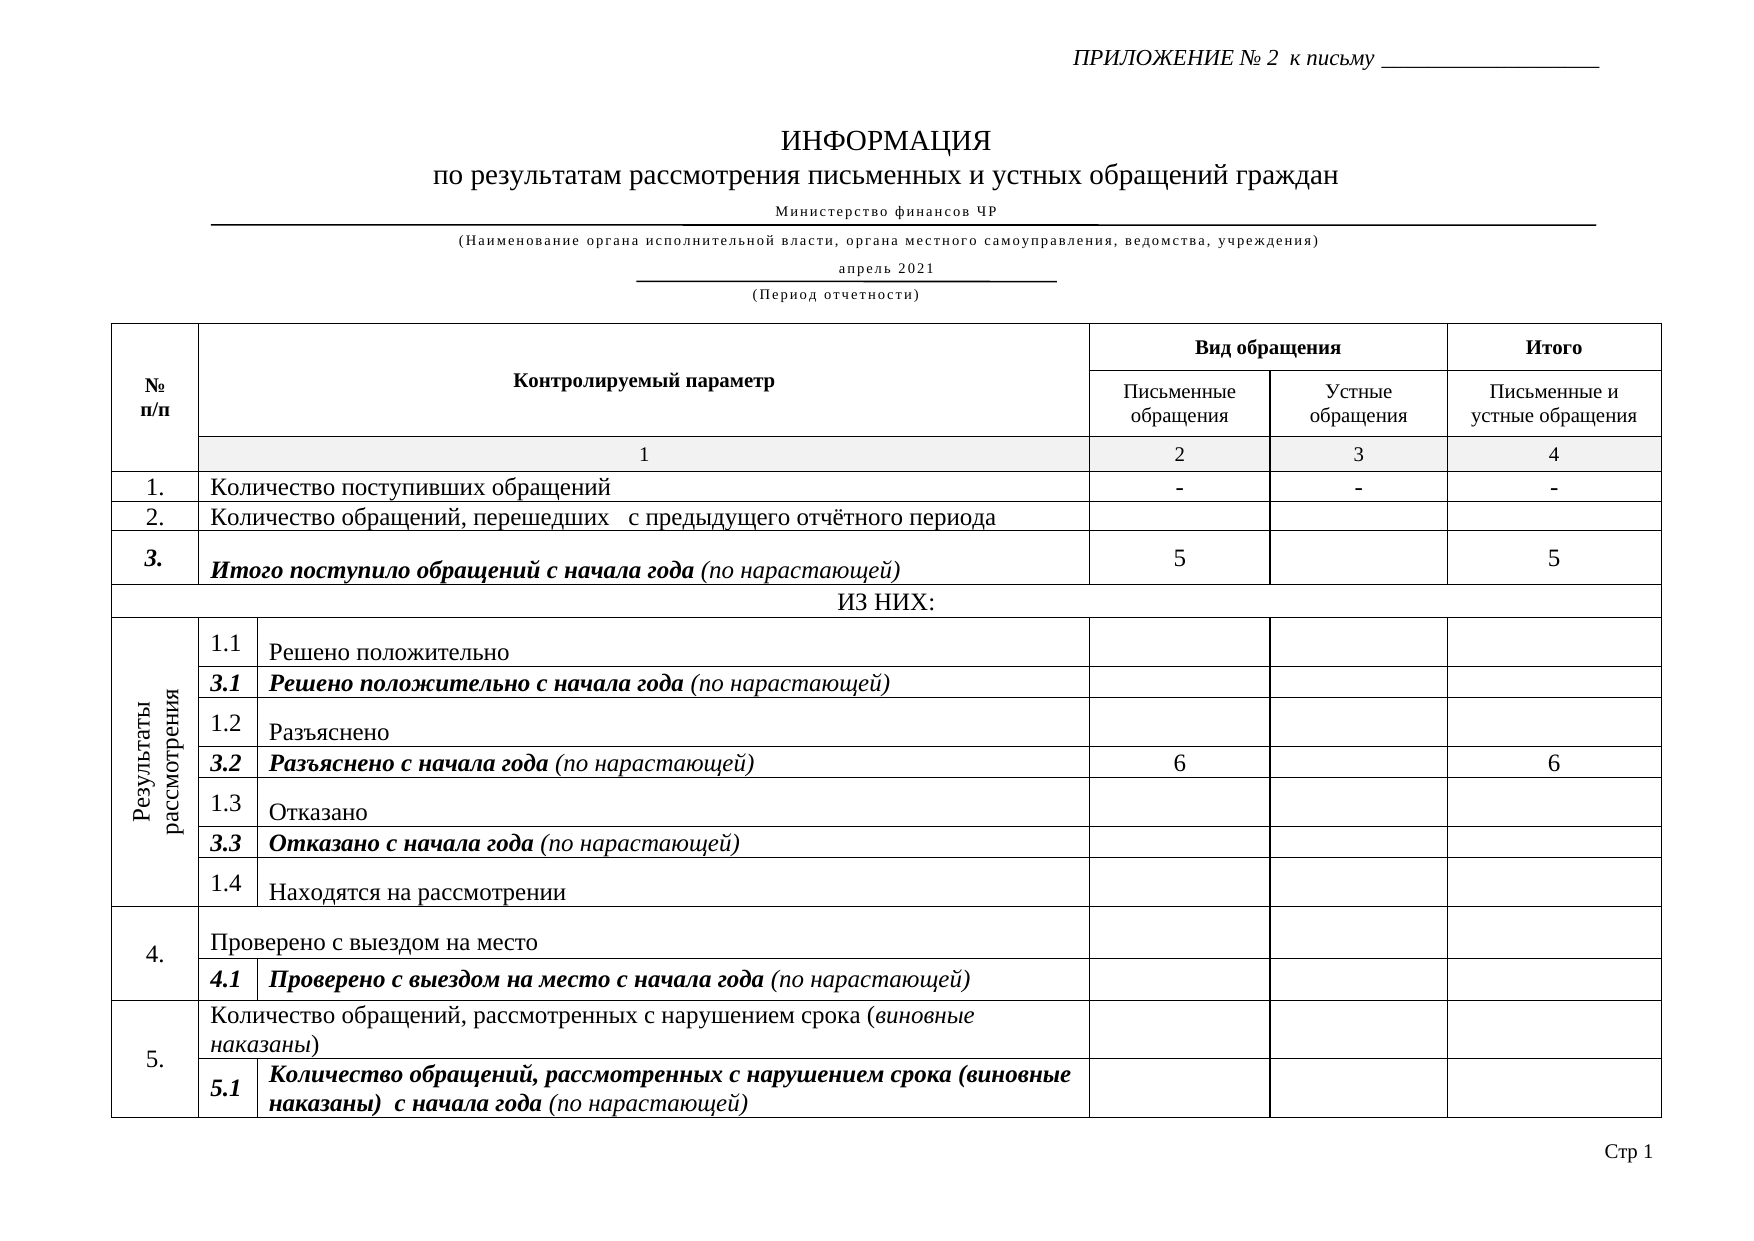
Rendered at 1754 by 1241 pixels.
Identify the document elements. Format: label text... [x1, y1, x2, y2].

table_cell [1448, 1059, 1661, 1117]
table_cell [1271, 827, 1447, 857]
table_cell [1271, 959, 1447, 999]
table_cell Количество обращений, перешедших с предыдущего отчётного периода [199, 502, 1089, 530]
table_cell [1271, 1001, 1447, 1058]
table_cell [1090, 667, 1269, 697]
table_cell Разъяснено [258, 698, 1089, 746]
text апрель 2021 [89, 248, 1683, 277]
table_cell 4. [112, 907, 198, 999]
table_cell 6 [1448, 747, 1661, 777]
table_cell [1448, 907, 1661, 957]
table_cell 5.1 [199, 1059, 257, 1117]
table_cell [1090, 502, 1269, 530]
table_cell 4 [1448, 437, 1661, 471]
table_cell [1090, 1059, 1269, 1117]
table_cell 1.4 [199, 858, 257, 906]
table_cell [1271, 531, 1447, 584]
text (Период отчетности) [252, 277, 1683, 302]
table_cell 3.1 [199, 667, 257, 697]
table_cell - [1271, 472, 1447, 501]
table_cell [1271, 618, 1447, 666]
table_cell Результаты рассмотрения [112, 618, 198, 906]
table_cell [1271, 907, 1447, 957]
table_header Вид обращения [1090, 324, 1447, 370]
table_cell [1448, 858, 1661, 906]
table_cell [1271, 667, 1447, 697]
table_cell 1.1 [199, 618, 257, 666]
table_cell - [1090, 472, 1269, 501]
table_cell 2 [1090, 437, 1269, 471]
table_cell [1271, 747, 1447, 777]
table_header № п/п [112, 324, 198, 471]
text ИНФОРМАЦИЯ [89, 123, 1683, 157]
table_cell 3 [1271, 437, 1447, 471]
table_cell 6 [1090, 747, 1269, 777]
table_cell Количество обращений, рассмотренных с нарушением срока (виновные наказаны) [199, 1001, 1089, 1058]
table_cell [1271, 1059, 1447, 1117]
table_cell Разъяснено с начала года (по нарастающей) [258, 747, 1089, 777]
table_cell Решено положительно с начала года (по нарастающей) [258, 667, 1089, 697]
table_cell [1090, 618, 1269, 666]
table_cell 4.1 [199, 959, 257, 999]
table_cell 3.2 [199, 747, 257, 777]
table_cell [1448, 502, 1661, 530]
table_cell 1. [112, 472, 198, 501]
table_cell [1448, 698, 1661, 746]
table_cell Количество обращений, рассмотренных с нарушением срока (виновные наказаны) с начала года (по нарастающей) [258, 1059, 1089, 1117]
table_cell 5 [1448, 531, 1661, 584]
table_cell [1271, 698, 1447, 746]
table_cell [1448, 778, 1661, 826]
table_cell [1090, 778, 1269, 826]
table_cell [1448, 1001, 1661, 1058]
table_cell [1448, 618, 1661, 666]
table_cell Письменные обращения [1090, 371, 1269, 436]
table_cell Отказано с начала года (по нарастающей) [258, 827, 1089, 857]
table_cell ИЗ НИХ: [112, 585, 1661, 617]
table_cell [1271, 858, 1447, 906]
table_cell [1090, 827, 1269, 857]
table_cell [1448, 959, 1661, 999]
text (Наименование органа исполнительной власти, органа местного самоуправления, ведомства, учреждения) [89, 219, 1683, 248]
table_cell Отказано [258, 778, 1089, 826]
table_cell [1090, 1001, 1269, 1058]
table_cell - [1448, 472, 1661, 501]
table_cell Итого поступило обращений с начала года (по нарастающей) [199, 531, 1089, 584]
table_cell Устные обращения [1271, 371, 1447, 436]
table_cell 1.3 [199, 778, 257, 826]
table_cell 5. [112, 1001, 198, 1117]
table_cell [1448, 667, 1661, 697]
table_cell 1 [199, 437, 1089, 471]
table_cell [1090, 858, 1269, 906]
table_cell [1090, 907, 1269, 957]
table_cell [1448, 827, 1661, 857]
table_cell 2. [112, 502, 198, 530]
table_cell 3. [112, 531, 198, 584]
table_cell 5 [1090, 531, 1269, 584]
table_cell [1271, 502, 1447, 530]
table_cell Проверено с выездом на место с начала года (по нарастающей) [258, 959, 1089, 999]
table_cell Находятся на рассмотрении [258, 858, 1089, 906]
table_cell [1090, 959, 1269, 999]
table_cell Проверено с выездом на место [199, 907, 1089, 957]
table_cell Решено положительно [258, 618, 1089, 666]
table_cell Количество поступивших обращений [199, 472, 1089, 501]
table_cell Письменные и устные обращения [1448, 371, 1661, 436]
table_header Итого [1448, 324, 1661, 370]
table_cell 3.3 [199, 827, 257, 857]
table_header Контролируемый параметр [199, 324, 1089, 436]
text Министерство финансов ЧР [89, 191, 1683, 219]
table_cell [1090, 698, 1269, 746]
table_cell 1.2 [199, 698, 257, 746]
table_cell [1271, 778, 1447, 826]
text по результатам рассмотрения письменных и устных обращений граждан [89, 157, 1683, 191]
